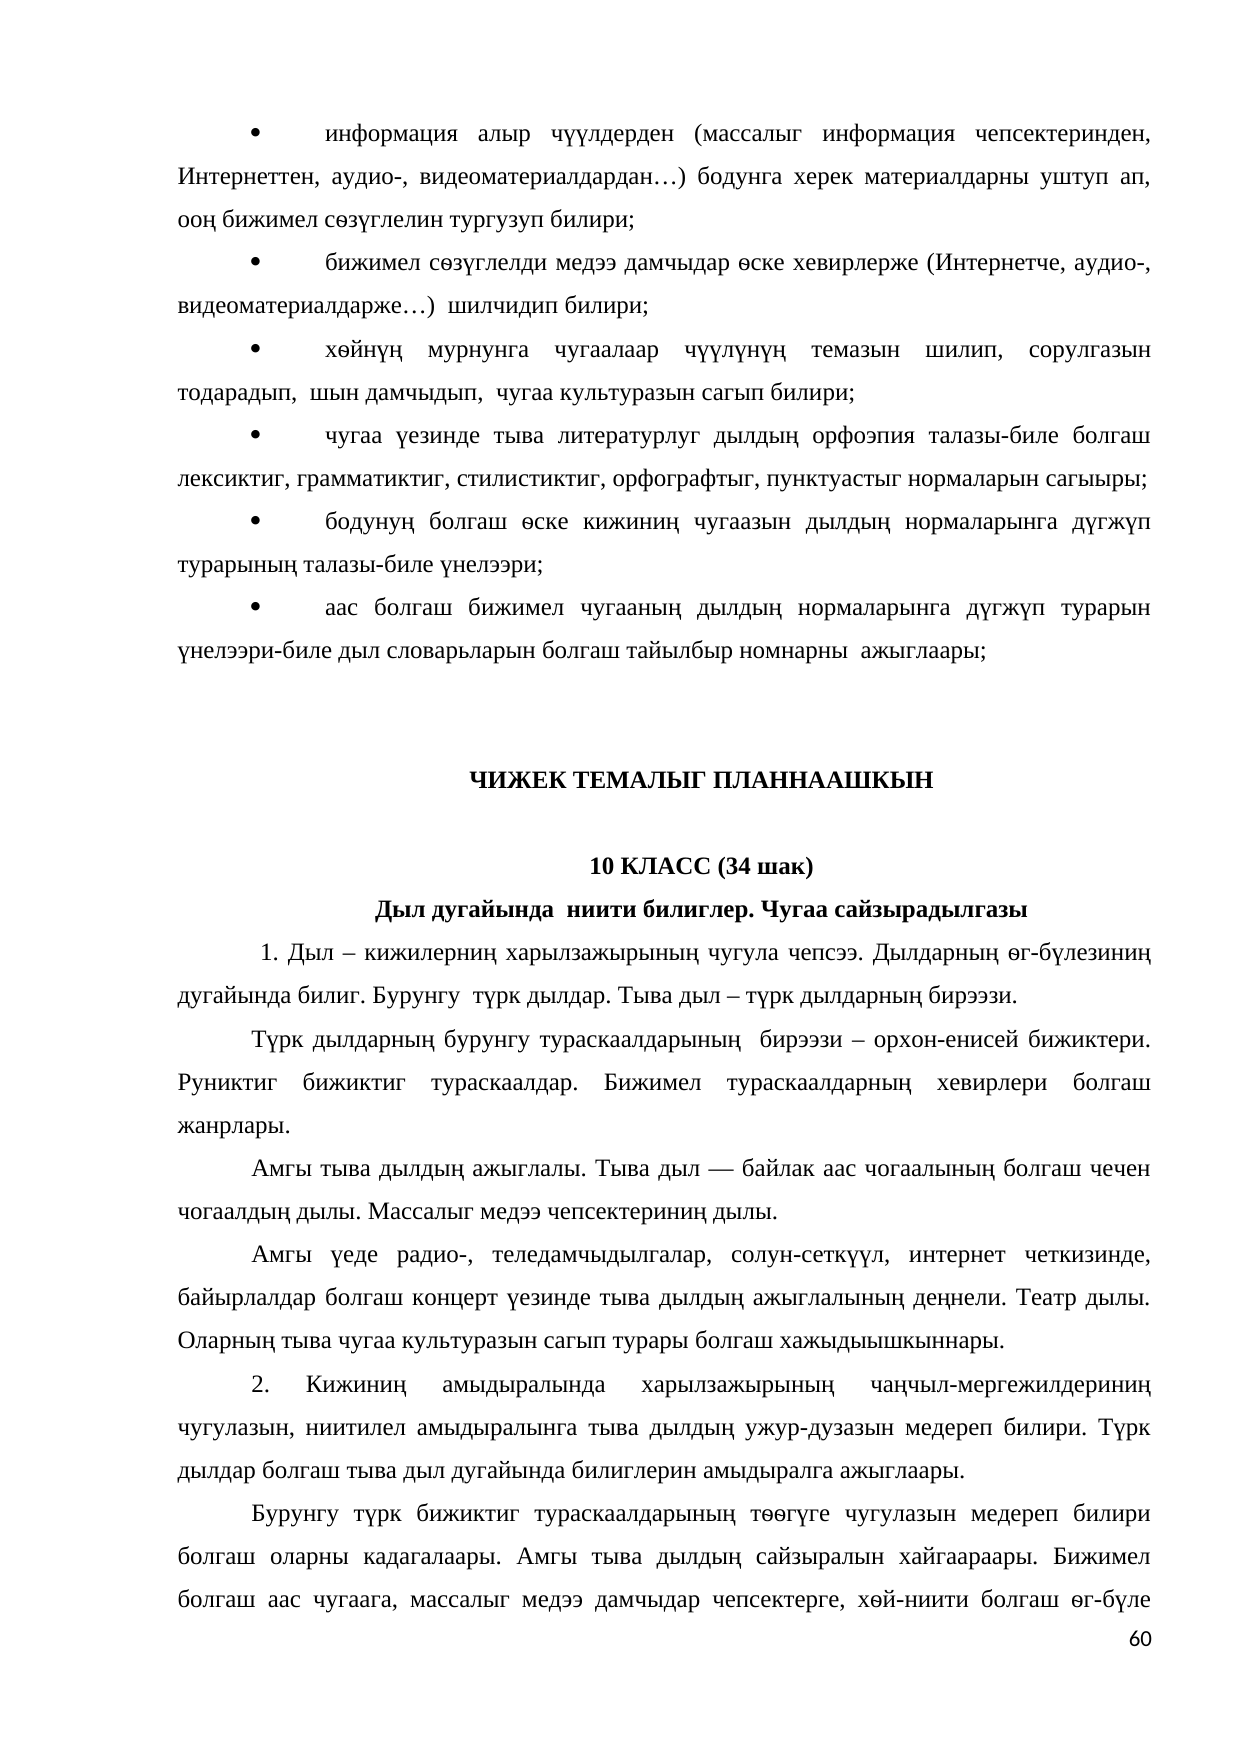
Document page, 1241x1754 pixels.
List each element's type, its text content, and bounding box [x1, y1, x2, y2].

text Амгы тыва дылдың ажыглалы. Тыва дыл — байлак аас чогаалының болгаш чечен чогаалдың дылы. Массалыг медээ чепсектериниң дылы. [177, 1153, 1152, 1225]
list чугаа үезинде тыва литературлуг дылдың орфоэпия талазы-биле болгаш лексиктиг, грамматиктиг, стилистиктиг, орфографтыг, пунктуастыг нормаларын сагыыры; [177, 420, 1152, 492]
text Дыл дугайында ниити билиглер. Чугаа сайзырадылгазы [177, 894, 1152, 923]
text 1. Дыл – кижилерниң харылзажырының чугула чепсээ. Дылдарның ѳг-бүлезиниң дугайында билиг. Бурунгу түрк дылдар. Тыва дыл – түрк дылдарның бирээзи. [177, 937, 1152, 1009]
list хѳйнүң мурнунга чугаалаар чүүлүнүң темазын шилип, сорулгазын тодарадып, шын дамчыдып, чугаа культуразын сагып билири; [177, 334, 1152, 406]
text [177, 1498, 1152, 1613]
text 10 КЛАСС (34 шак) [177, 851, 1152, 880]
list аас болгаш бижимел чугааның дылдың нормаларынга дүгжүп турарын үнелээри-биле дыл словарьларын болгаш тайылбыр номнарны ажыглаары; [177, 592, 1152, 664]
list информация алыр чүүлдерден (массалыг информация чепсектеринден, Интернеттен, аудио-, видеоматериалдардан…) бодунга херек материалдарны уштуп ап, ооң бижимел сѳзүглелин тургузуп билири; [177, 118, 1152, 233]
text Түрк дылдарның бурунгу тураскаалдарының бирээзи – орхон-енисей бижиктери. Руниктиг бижиктиг тураскаалдар. Бижимел тураскаалдарның хевирлери болгаш жанрлары. [177, 1024, 1152, 1139]
text ЧИЖЕК ТЕМАЛЫГ ПЛАННААШКЫН [177, 765, 1152, 794]
list бодунуң болгаш ѳске кижиниң чугаазын дылдың нормаларынга дүгжүп турарының талазы-биле үнелээри; [177, 506, 1152, 578]
text 2. Кижиниң амыдыралында харылзажырының чаңчыл-мергежилдериниң чугулазын, ниитилел амыдыралынга тыва дылдың ужур-дузазын медереп билири. Түрк дылдар болгаш тыва дыл дугайында билиглерин амыдыралга ажыглаары. [177, 1369, 1152, 1484]
text Амгы үеде радио-, теледамчыдылгалар, солун-сеткүүл, интернет четкизинде, байырлалдар болгаш концерт үезинде тыва дылдың ажыглалының деңнели. Театр дылы. Оларның тыва чугаа культуразын сагып турары болгаш хажыдыышкыннары. [177, 1239, 1152, 1354]
list бижимел сѳзүглелди медээ дамчыдар ѳске хевирлерже (Интернетче, аудио-, видеоматериалдарже…) шилчидип билири; [177, 247, 1152, 319]
